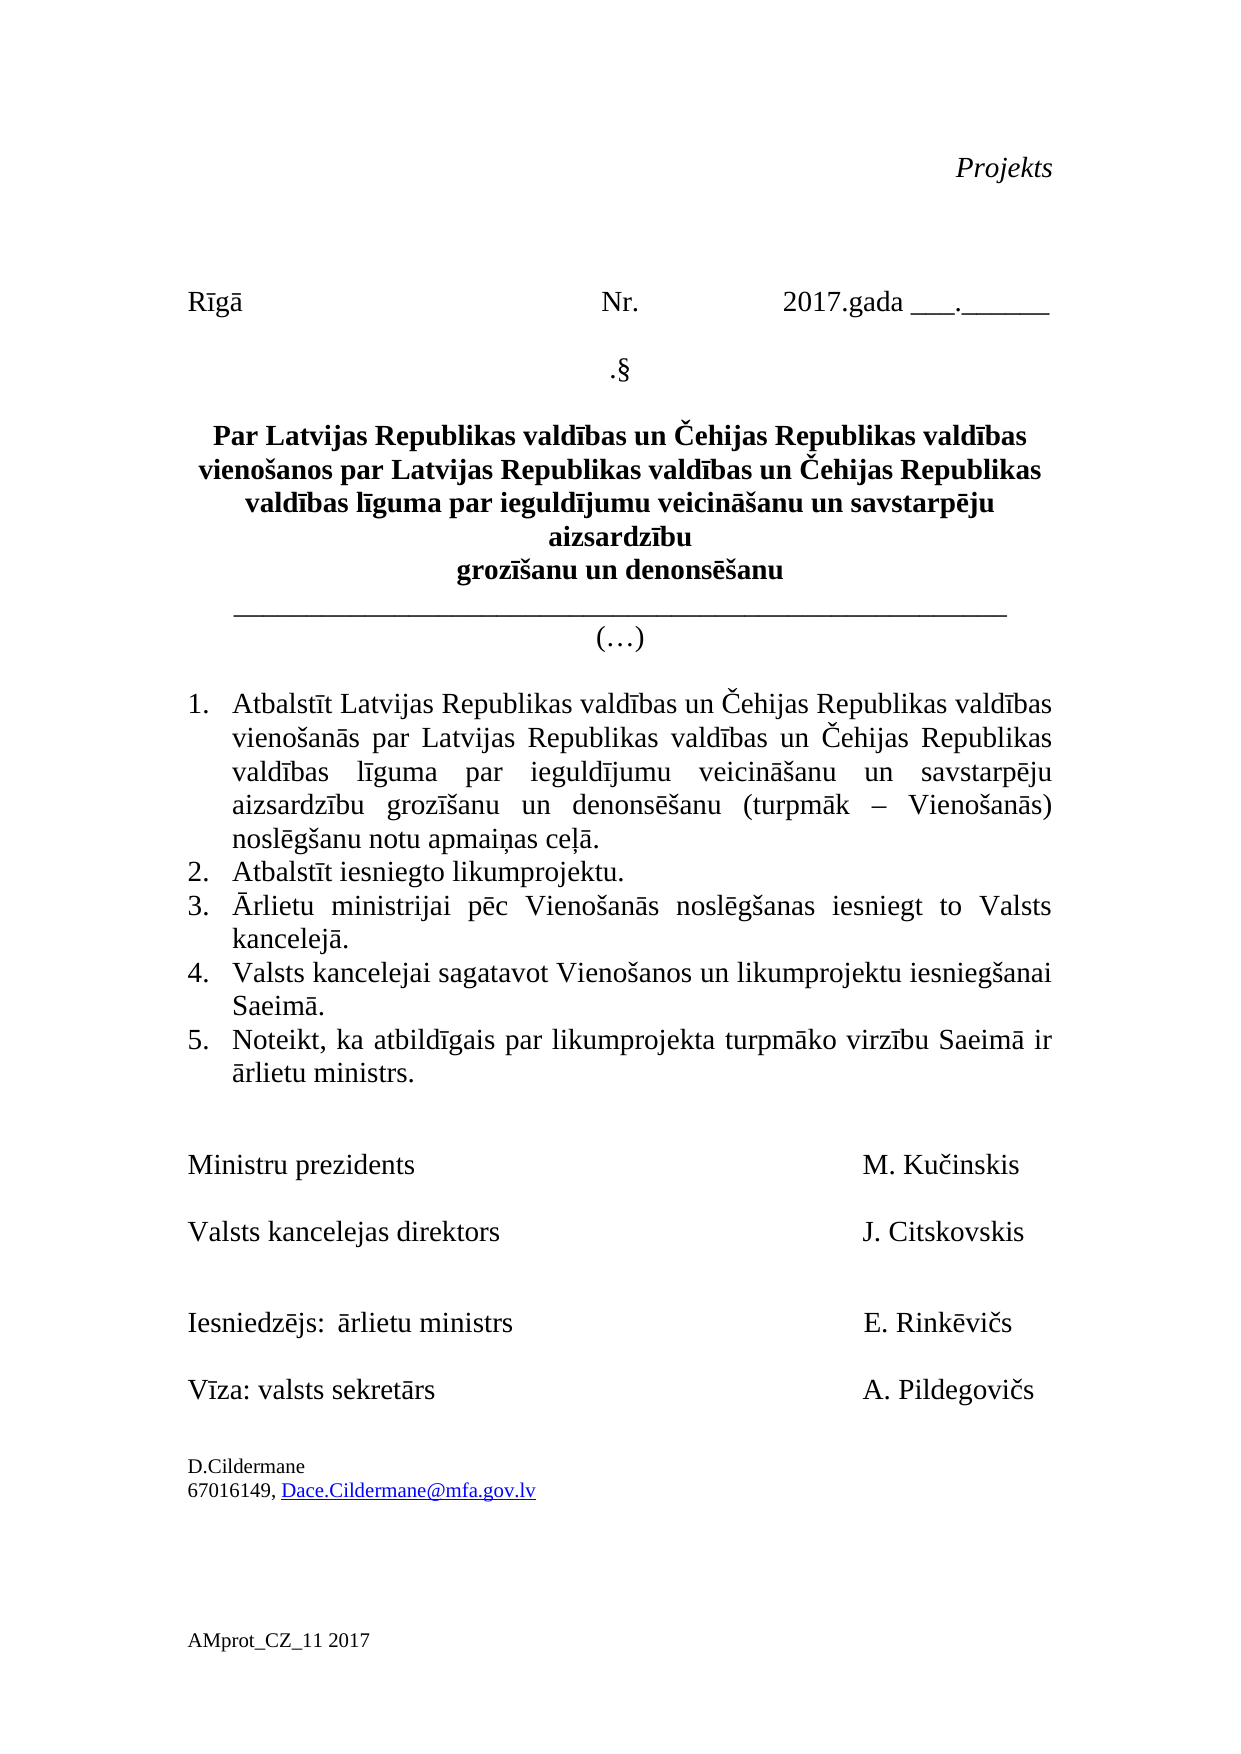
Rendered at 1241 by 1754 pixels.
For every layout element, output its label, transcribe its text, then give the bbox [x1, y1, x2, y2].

list Atbalstīt Latvijas Republikas valdības un Čehijas Republikas valdības vienošanās par Latvijas Republikas valdības un Čehijas Republikas valdības līguma par ieguldījumu veicināšanu un savstarpēju aizsardzību grozīšanu un denonsēšanu (turpmāk – Vienošanās) noslēgšanu notu apmaiņas ceļā. [187, 687, 1053, 854]
table_header 2017.gada ___.______ [768, 284, 1064, 318]
list Valsts kancelejai sagatavot Vienošanos un likumprojektu iesniegšanai Saeimā. [187, 955, 1053, 1022]
text .§ [187, 351, 1053, 385]
text Par Latvijas Republikas valdības un Čehijas Republikas valdības vienošanos par Latvijas Republikas valdības un Čehijas Republikas valdības līguma par ieguldījumu veicināšanu un savstarpēju aizsardzību [187, 418, 1053, 552]
text grozīšanu un denonsēšanu [187, 552, 1053, 586]
text _____________________________________________________ [187, 586, 1053, 619]
text Iesniedzējs: ārlietu ministrs E. Rinkēvičs [187, 1305, 1053, 1338]
text 67016149, Dace.Cildermane@mfa.gov.lv [187, 1478, 1053, 1502]
list Noteikt, ka atbildīgais par likumprojekta turpmāko virzību Saeimā ir ārlietu ministrs. [187, 1022, 1053, 1089]
text Valsts kancelejas direktors J. Citskovskis [187, 1214, 1053, 1247]
text Projekts [187, 150, 1053, 183]
table_header Nr. [472, 284, 768, 318]
text Vīza: valsts sekretārs A. Pildegovičs [187, 1372, 1053, 1406]
text (…) [187, 619, 1053, 653]
list Atbalstīt iesniegto likumprojektu. [187, 854, 1053, 888]
text D.Cildermane [187, 1454, 1053, 1478]
table_header Rīgā [176, 284, 472, 318]
text Ministru prezidents M. Kučinskis [187, 1147, 1053, 1180]
list Ārlietu ministrijai pēc Vienošanās noslēgšanas iesniegt to Valsts kancelejā. [187, 888, 1053, 955]
